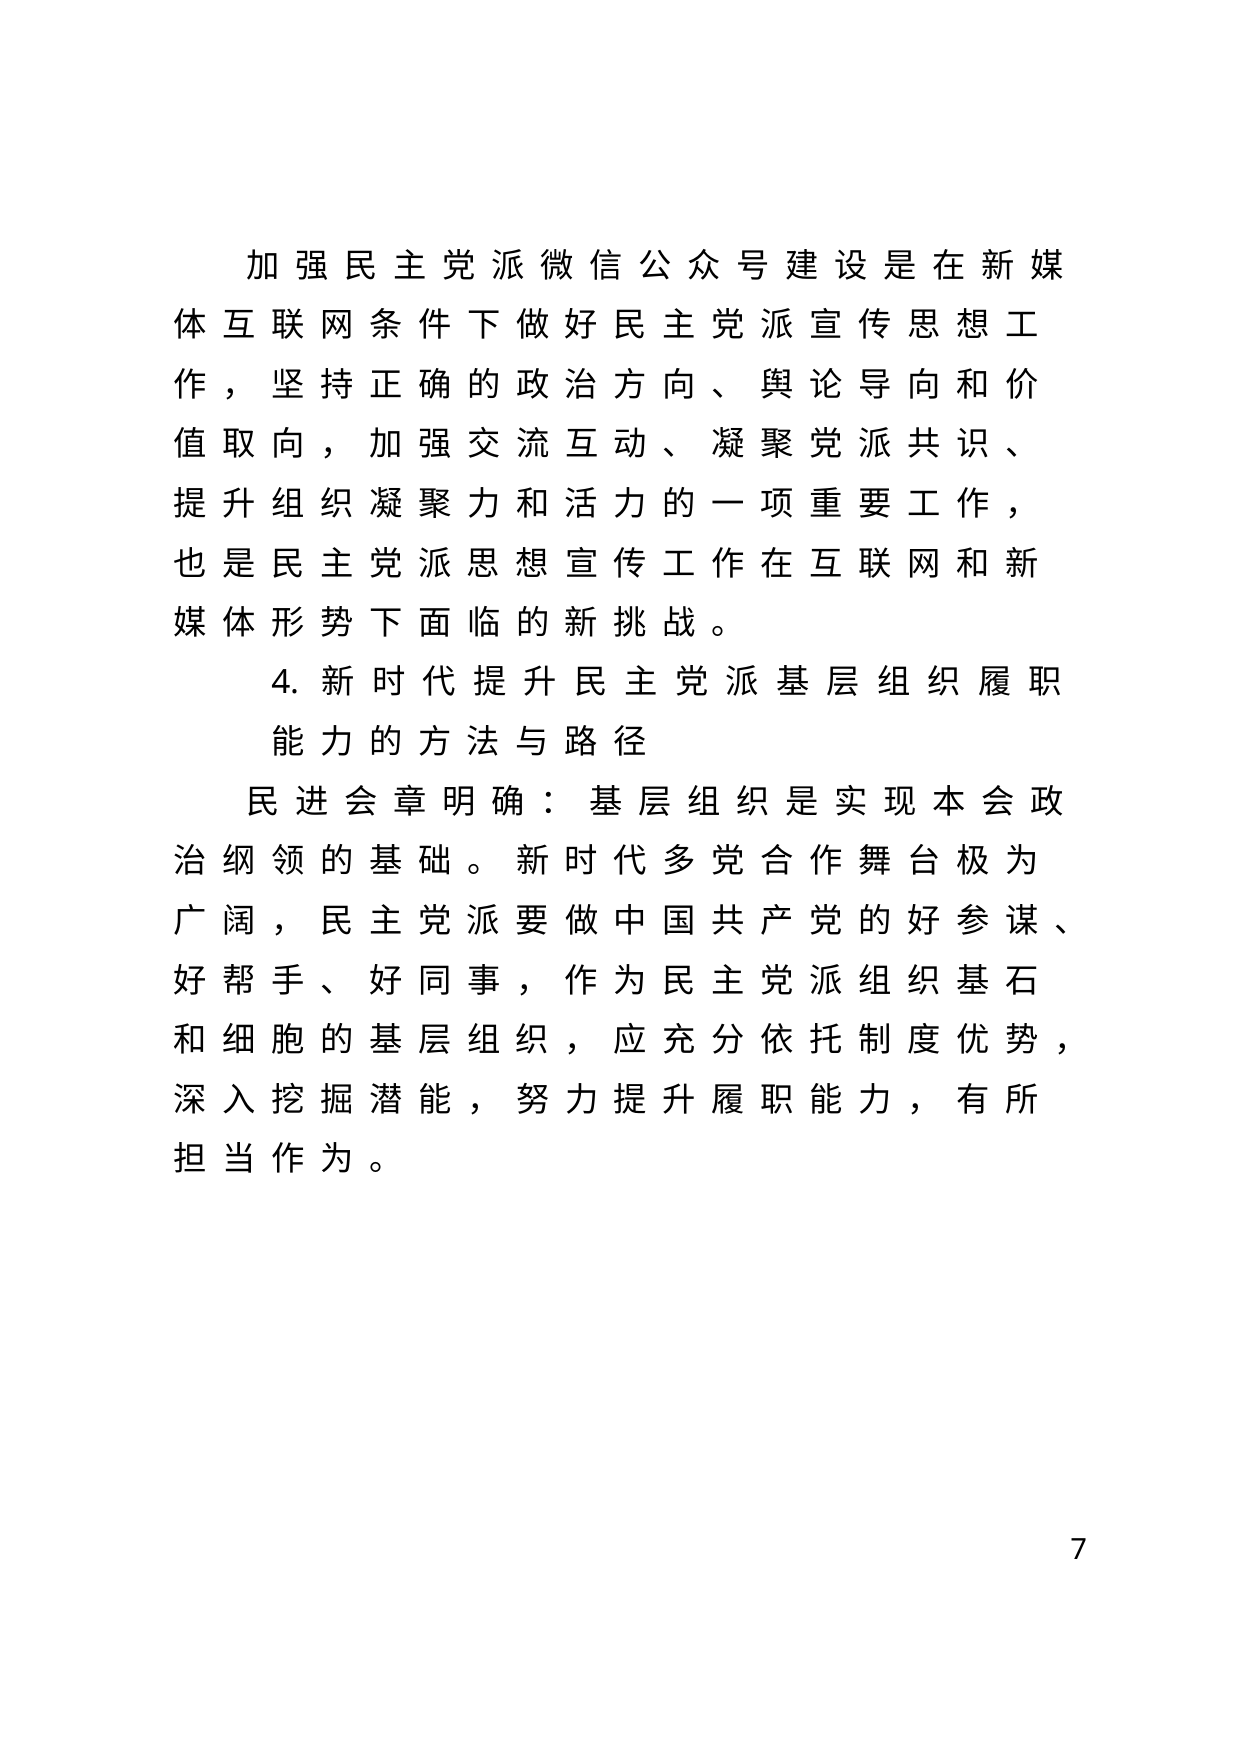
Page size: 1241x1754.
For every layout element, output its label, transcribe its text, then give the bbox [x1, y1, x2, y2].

text 民进会章明确：基层组织是实现本会政治纲领的基础。新时代多党合作舞台极为广阔，民主党派要做中国共产党的好参谋、好帮手、好同事，作为民主党派组织基石和细胞的基层组织，应充分依托制度优势，深入挖掘潜能，努力提升履职能力，有所担当作为。 [173, 769, 1079, 1186]
text 4.新时代提升民主党派基层组织履职能力的方法与路径 [248, 650, 1079, 769]
text 加强民主党派微信公众号建设是在新媒体互联网条件下做好民主党派宣传思想工作，坚持正确的政治方向、舆论导向和价值取向，加强交流互动、凝聚党派共识、提升组织凝聚力和活力的一项重要工作，也是民主党派思想宣传工作在互联网和新媒体形势下面临的新挑战。 [173, 233, 1079, 650]
